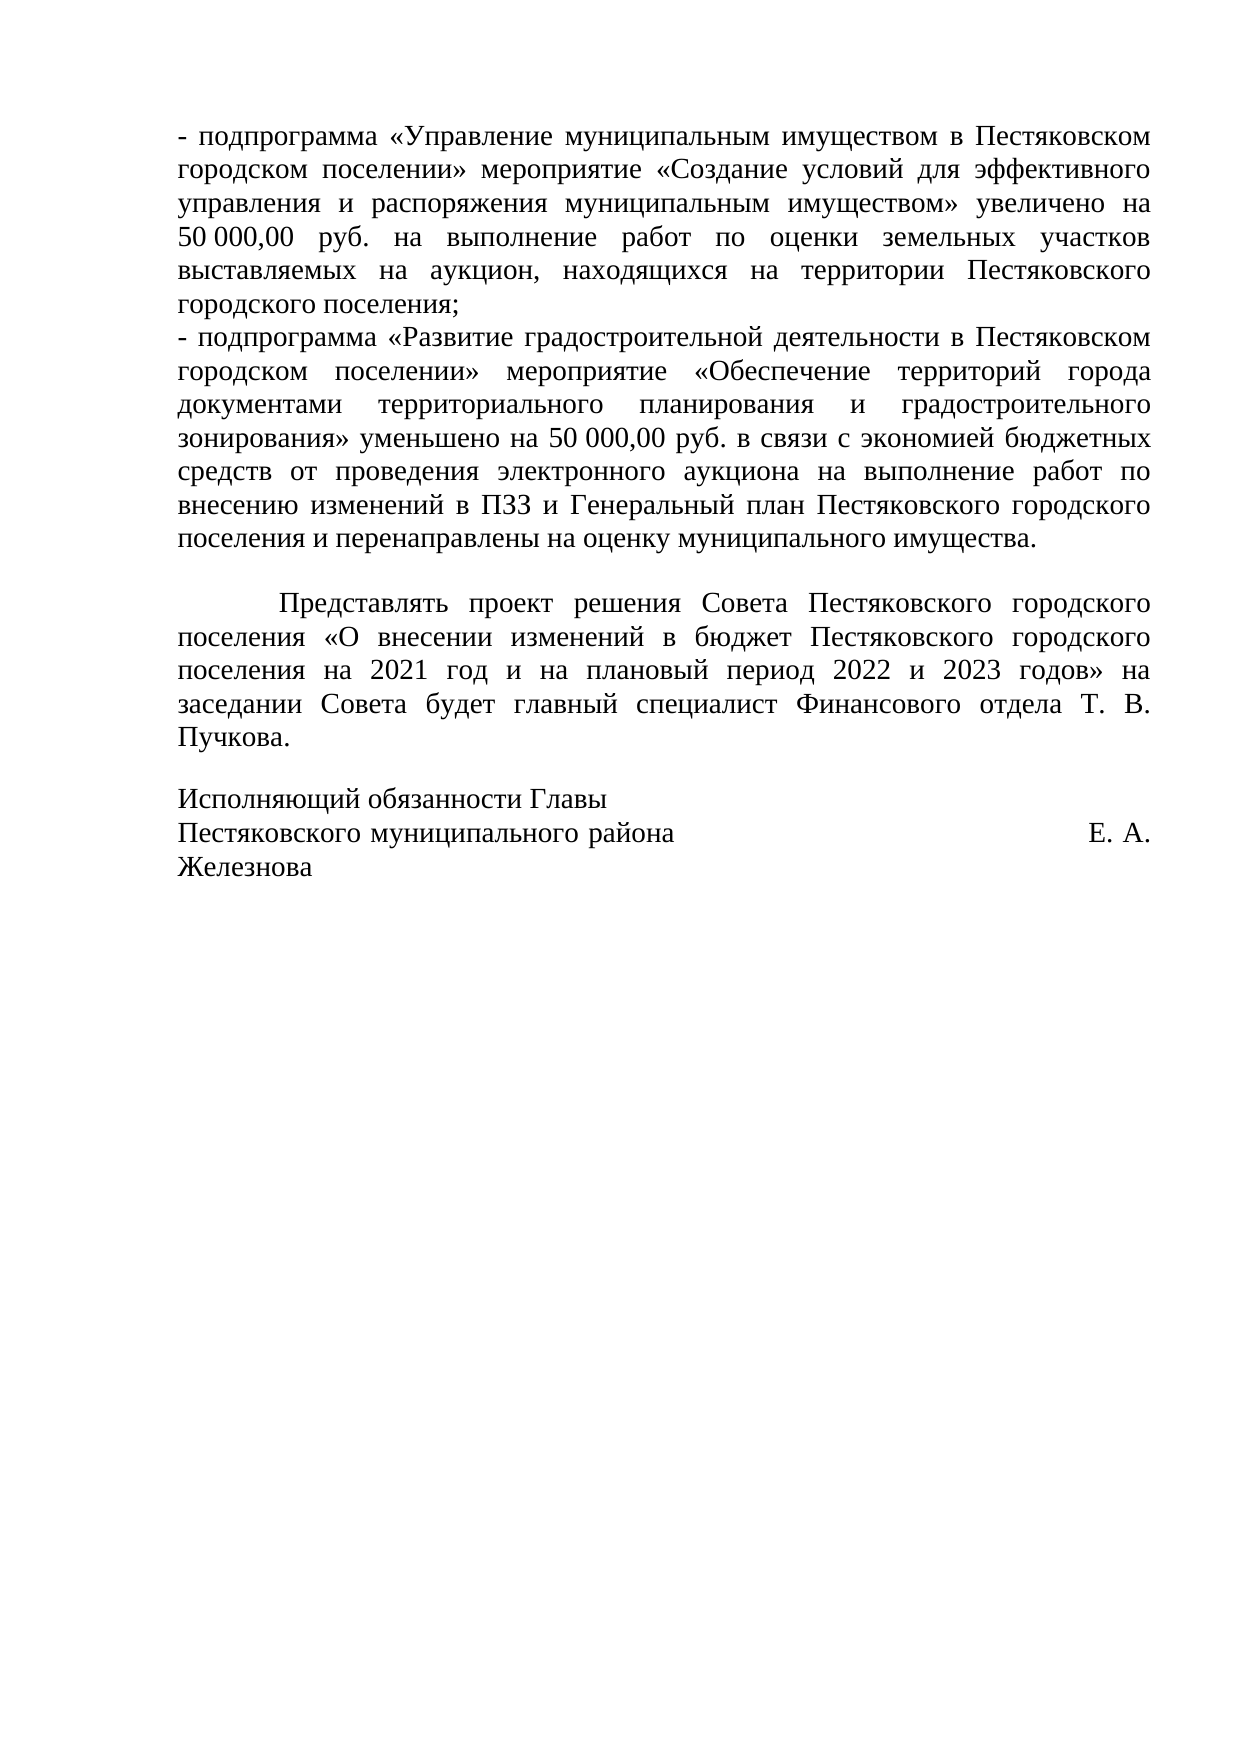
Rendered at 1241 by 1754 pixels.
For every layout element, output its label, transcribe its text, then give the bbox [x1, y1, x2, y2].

text - подпрограмма «Развитие градостроительной деятельности в Пестяковском городском поселении» мероприятие «Обеспечение территорий города документами территориального планирования и градостроительного зонирования» уменьшено на 50 000,00 руб. в связи с экономией бюджетных средств от проведения электронного аукциона на выполнение работ по внесению изменений в ПЗЗ и Генеральный план Пестяковского городского поселения и перенаправлены на оценку муниципального имущества. [177, 319, 1152, 554]
text Представлять проект решения Совета Пестяковского городского поселения «О внесении изменений в бюджет Пестяковского городского поселения на 2021 год и на плановый период 2022 и 2023 годов» на заседании Совета будет главный специалист Финансового отдела Т. В. Пучкова. [177, 585, 1152, 753]
text Исполняющий обязанности Главы [177, 782, 1152, 815]
text Пестяковского муниципального района Е. А. Железнова [177, 815, 1152, 882]
text - подпрограмма «Управление муниципальным имуществом в Пестяковском городском поселении» мероприятие «Создание условий для эффективного управления и распоряжения муниципальным имуществом» увеличено на 50 000,00 руб. на выполнение работ по оценки земельных участков выставляемых на аукцион, находящихся на территории Пестяковского городского поселения; [177, 118, 1152, 319]
